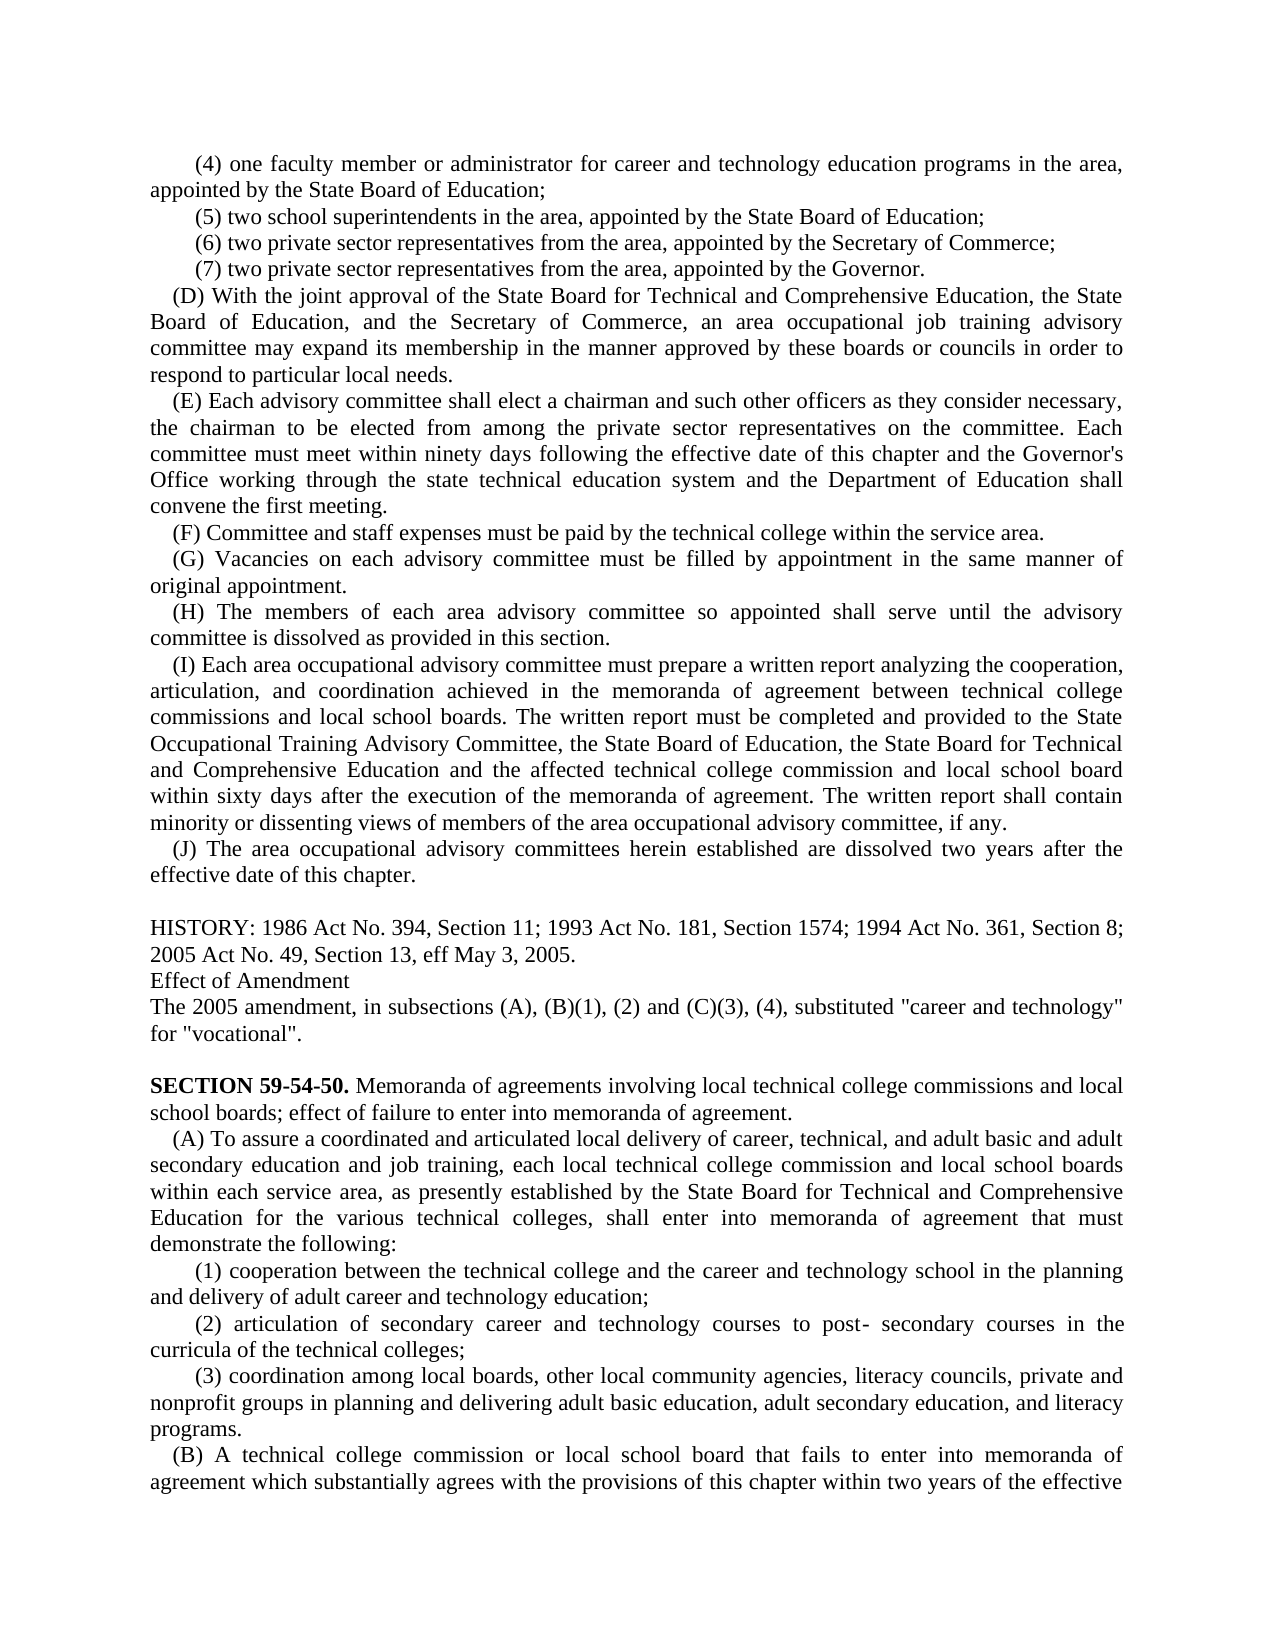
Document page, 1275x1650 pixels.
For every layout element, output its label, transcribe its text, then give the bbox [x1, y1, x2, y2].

text (D) With the joint approval of the State Board for Technical and Comprehensive Education, the State Board of Education, and the Secretary of Commerce, an area occupational job training advisory committee may expand its membership in the manner approved by these boards or councils in order to respond to particular local needs. [150, 282, 1125, 387]
text SECTION 59-54-50. Memoranda of agreements involving local technical college commissions and local school boards; effect of failure to enter into memoranda of agreement. [150, 1072, 1125, 1125]
text (J) The area occupational advisory committees herein established are dissolved two years after the effective date of this chapter. [150, 835, 1125, 888]
text (5) two school superintendents in the area, appointed by the State Board of Education; [150, 203, 1125, 229]
text (F) Committee and staff expenses must be paid by the technical college within the service area. [150, 519, 1125, 545]
text (I) Each area occupational advisory committee must prepare a written report analyzing the cooperation, articulation, and coordination achieved in the memoranda of agreement between technical college commissions and local school boards. The written report must be completed and provided to the State Occupational Training Advisory Committee, the State Board of Education, the State Board for Technical and Comprehensive Education and the affected technical college commission and local school board within sixty days after the execution of the memoranda of agreement. The written report shall contain minority or dissenting views of members of the area occupational advisory committee, if any. [150, 651, 1125, 835]
text (H) The members of each area advisory committee so appointed shall serve until the advisory committee is dissolved as provided in this section. [150, 598, 1125, 651]
text (7) two private sector representatives from the area, appointed by the Governor. [150, 255, 1125, 282]
text (1) cooperation between the technical college and the career and technology school in the planning and delivery of adult career and technology education; [150, 1257, 1125, 1309]
text The 2005 amendment, in subsections (A), (B)(1), (2) and (C)(3), (4), substituted "career and technology" for "vocational". [150, 993, 1125, 1046]
text (G) Vacancies on each advisory committee must be filled by appointment in the same manner of original appointment. [150, 545, 1125, 598]
text (4) one faculty member or administrator for career and technology education programs in the area, appointed by the State Board of Education; [150, 150, 1125, 203]
text (3) coordination among local boards, other local community agencies, literacy councils, private and nonprofit groups in planning and delivering adult basic education, adult secondary education, and literacy programs. [150, 1362, 1125, 1441]
text (E) Each advisory committee shall elect a chairman and such other officers as they consider necessary, the chairman to be elected from among the private sector representatives on the committee. Each committee must meet within ninety days following the effective date of this chapter and the Governor's Office working through the state technical education system and the Department of Education shall convene the first meeting. [150, 387, 1125, 519]
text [150, 1441, 1125, 1494]
text (2) articulation of secondary career and technology courses to post- secondary courses in the curricula of the technical colleges; [150, 1309, 1125, 1362]
text (A) To assure a coordinated and articulated local delivery of career, technical, and adult basic and adult secondary education and job training, each local technical college commission and local school boards within each service area, as presently established by the State Board for Technical and Comprehensive Education for the various technical colleges, shall enter into memoranda of agreement that must demonstrate the following: [150, 1125, 1125, 1257]
text (6) two private sector representatives from the area, appointed by the Secretary of Commerce; [150, 229, 1125, 255]
text HISTORY: 1986 Act No. 394, Section 11; 1993 Act No. 181, Section 1574; 1994 Act No. 361, Section 8; 2005 Act No. 49, Section 13, eff May 3, 2005. [150, 914, 1125, 967]
text Effect of Amendment [150, 967, 1125, 993]
